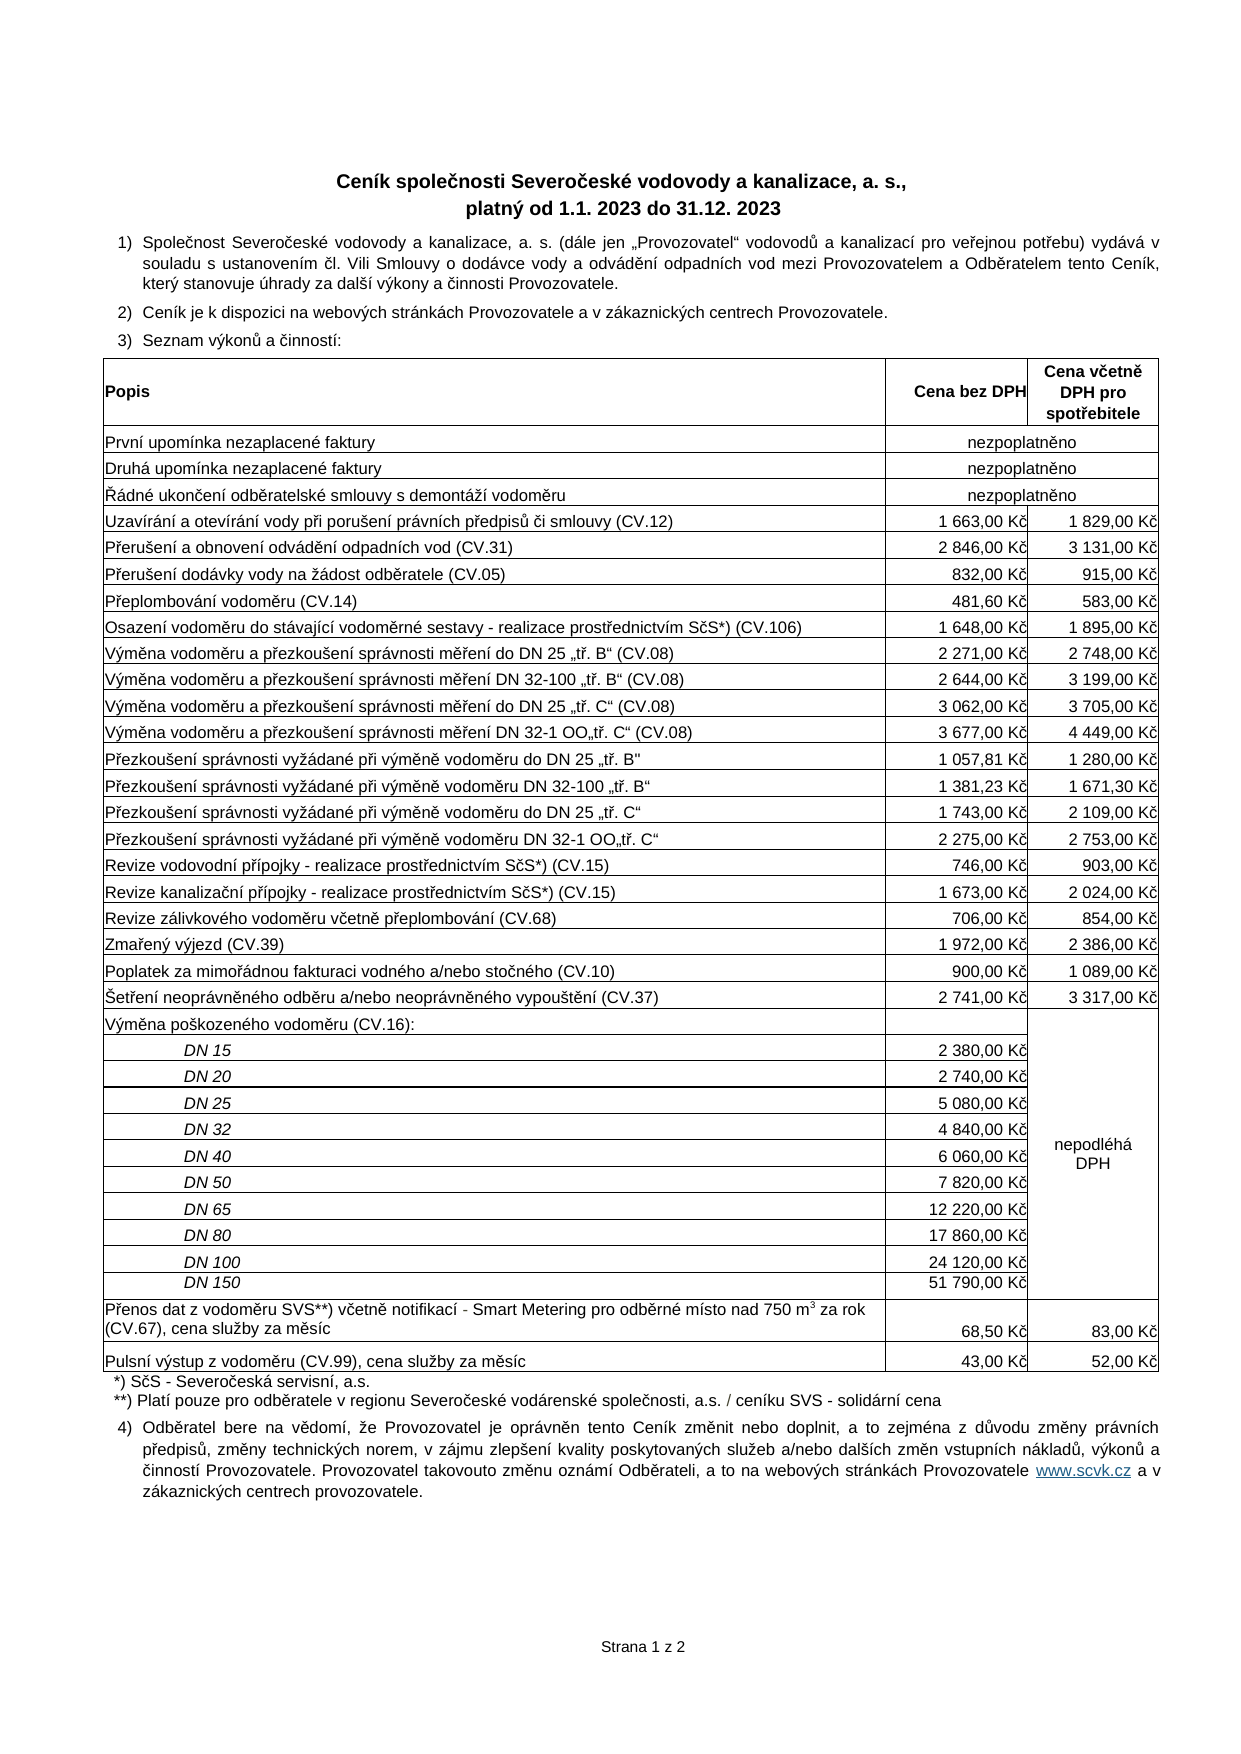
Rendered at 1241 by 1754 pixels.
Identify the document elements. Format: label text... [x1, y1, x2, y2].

table_cell 3 317,00 Kč [1028, 982, 1158, 1007]
table_cell 1 663,00 Kč [886, 506, 1027, 531]
table_cell 1 381,23 Kč [886, 770, 1027, 796]
text **) Platí pouze pro odběratele v regionu Severočeské vodárenské společnosti, a.s. / ceníku SVS - solidární cena [114, 1391, 1175, 1410]
table_cell 7 820,00 Kč [886, 1167, 1027, 1192]
table_cell 1 671,30 Kč [1028, 770, 1158, 796]
table_cell 83,00 Kč [1028, 1300, 1158, 1341]
table_cell Druhá upomínka nezaplacené faktury [104, 453, 885, 478]
table_cell 2 271,00 Kč [886, 638, 1027, 663]
table_cell nepodléhá DPH [1028, 1009, 1158, 1299]
table_cell Osazení vodoměru do stávající vodoměrné sestavy - realizace prostřednictvím SčS*) (CV.106) [104, 612, 885, 637]
table_cell Uzavírání a otevírání vody při porušení právních předpisů či smlouvy (CV.12) [104, 506, 885, 531]
table_cell nezpoplatněno [886, 453, 1158, 478]
table_cell 12 220,00 Kč [886, 1193, 1027, 1219]
table_cell 68,50 Kč [886, 1300, 1027, 1341]
table_cell Přerušení dodávky vody na žádost odběratele (CV.05) [104, 559, 885, 584]
table_cell Revize vodovodní přípojky - realizace prostřednictvím SčS*) (CV.15) [104, 850, 885, 875]
table_cell Výměna vodoměru a přezkoušení správnosti měření do DN 25 „tř. C“ (CV.08) [104, 690, 885, 716]
table_cell Pulsní výstup z vodoměru (CV.99), cena služby za měsíc [104, 1342, 885, 1371]
table_cell 583,00 Kč [1028, 585, 1158, 611]
table_cell DN 15 [104, 1035, 885, 1060]
table_cell 2 740,00 Kč [886, 1061, 1027, 1086]
list Ceník je k dispozici na webových stránkách Provozovatele a v zákaznických centrech Provozovatele. [117, 303, 1175, 322]
table_cell 1 280,00 Kč [1028, 743, 1158, 769]
table_cell 2 748,00 Kč [1028, 638, 1158, 663]
table_cell 481,60 Kč [886, 585, 1027, 611]
table_cell 1 972,00 Kč [886, 929, 1027, 954]
table_cell 52,00 Kč [1028, 1342, 1158, 1371]
table_cell Řádné ukončení odběratelské smlouvy s demontáží vodoměru [104, 479, 885, 504]
table_cell DN 80 [104, 1220, 885, 1245]
table_cell 3 131,00 Kč [1028, 532, 1158, 557]
table_cell 2 275,00 Kč [886, 823, 1027, 849]
table_cell 915,00 Kč [1028, 559, 1158, 584]
table_cell DN 32 [104, 1114, 885, 1139]
table_cell 2 386,00 Kč [1028, 929, 1158, 954]
table_cell Výměna vodoměru a přezkoušení správnosti měření do DN 25 „tř. B“ (CV.08) [104, 638, 885, 663]
table_cell 4 840,00 Kč [886, 1114, 1027, 1139]
table_cell Přezkoušení správnosti vyžádané při výměně vodoměru DN 32-1 OO„tř. C“ [104, 823, 885, 849]
table_cell nezpoplatněno [886, 479, 1158, 504]
table_cell 3 062,00 Kč [886, 690, 1027, 716]
table_cell Výměna vodoměru a přezkoušení správnosti měření DN 32-100 „tř. B“ (CV.08) [104, 664, 885, 689]
table_cell 17 860,00 Kč [886, 1220, 1027, 1245]
table_cell 1 089,00 Kč [1028, 955, 1158, 981]
text Ceník společnosti Severočeské vodovody a kanalizace, a. s., platný od 1.1. 2023 do 31.12. 2023 [336, 170, 946, 220]
table_cell 900,00 Kč [886, 955, 1027, 981]
table_cell Přeplombování vodoměru (CV.14) [104, 585, 885, 611]
table_cell 2 024,00 Kč [1028, 876, 1158, 902]
table_cell Šetření neoprávněného odběru a/nebo neoprávněného vypouštění (CV.37) [104, 982, 885, 1007]
table_cell Přenos dat z vodoměru SVS**) včetně notifikací - Smart Metering pro odběrné místo nad 750 m3 za rok (CV.67), cena služby za měsíc [104, 1300, 885, 1341]
list Odběratel bere na vědomí, že Provozovatel je oprávněn tento Ceník změnit nebo doplnit, a to zejména z důvodu změny právních předpisů, změny technických norem, v zájmu zlepšení kvality poskytovaných služeb a/nebo dalších změn vstupních nákladů, výkonů a činností Provozovatele. Provozovatel takovouto změnu oznámí Odběrateli, a to na webových stránkách Provozovatele www.scvk.cz a v zákaznických centrech provozovatele. [117, 1418, 1161, 1501]
table_cell 2 846,00 Kč [886, 532, 1027, 557]
table_cell 832,00 Kč [886, 559, 1027, 584]
table_cell 24 120,00 Kč [886, 1246, 1027, 1272]
text *) SčS - Severočeská servisní, a.s. [114, 1372, 1175, 1391]
table_cell 903,00 Kč [1028, 850, 1158, 875]
table_cell Výměna vodoměru a přezkoušení správnosti měření DN 32-1 OO„tř. C“ (CV.08) [104, 717, 885, 742]
table_cell 6 060,00 Kč [886, 1140, 1027, 1166]
table_cell DN 40 [104, 1140, 885, 1166]
list Seznam výkonů a činností: [117, 331, 1175, 350]
table_cell DN 20 [104, 1061, 885, 1086]
table_cell 4 449,00 Kč [1028, 717, 1158, 742]
table_cell 2 644,00 Kč [886, 664, 1027, 689]
list Společnost Severočeské vodovody a kanalizace, a. s. (dále jen „Provozovatel“ vodovodů a kanalizací pro veřejnou potřebu) vydává v souladu s ustanovením čl. Vili Smlouvy o dodávce vody a odvádění odpadních vod mezi Provozovatelem a Odběratelem tento Ceník, který stanovuje úhrady za další výkony a činnosti Provozovatele. [117, 233, 1161, 293]
table_cell 1 057,81 Kč [886, 743, 1027, 769]
table_cell První upomínka nezaplacené faktury [104, 426, 885, 452]
table_cell 2 380,00 Kč [886, 1035, 1027, 1060]
table_cell 2 753,00 Kč [1028, 823, 1158, 849]
table_header Popis [104, 359, 885, 424]
table_cell DN 65 [104, 1193, 885, 1219]
table_cell DN 25 [104, 1088, 885, 1113]
table_header Cena včetně DPH pro spotřebitele [1028, 359, 1158, 424]
table_cell 2 741,00 Kč [886, 982, 1027, 1007]
table_cell [886, 1009, 1027, 1034]
table_cell 746,00 Kč [886, 850, 1027, 875]
table_cell 3 677,00 Kč [886, 717, 1027, 742]
table_cell Přerušení a obnovení odvádění odpadních vod (CV.31) [104, 532, 885, 557]
table_cell Přezkoušení správnosti vyžádané při výměně vodoměru do DN 25 „tř. C“ [104, 797, 885, 822]
table_cell DN 100 [104, 1246, 885, 1272]
table_cell 1 743,00 Kč [886, 797, 1027, 822]
table_cell Poplatek za mimořádnou fakturaci vodného a/nebo stočného (CV.10) [104, 955, 885, 981]
table_cell Zmařený výjezd (CV.39) [104, 929, 885, 954]
table_cell Revize kanalizační přípojky - realizace prostřednictvím SčS*) (CV.15) [104, 876, 885, 902]
table_cell 51 790,00 Kč [886, 1273, 1027, 1299]
table_cell Přezkoušení správnosti vyžádané při výměně vodoměru do DN 25 „tř. B" [104, 743, 885, 769]
table_cell 854,00 Kč [1028, 903, 1158, 928]
table_cell Výměna poškozeného vodoměru (CV.16): [104, 1009, 885, 1034]
table_cell 1 895,00 Kč [1028, 612, 1158, 637]
table_cell 43,00 Kč [886, 1342, 1027, 1371]
table_cell 3 199,00 Kč [1028, 664, 1158, 689]
table_cell nezpoplatněno [886, 426, 1158, 452]
table_cell DN 50 [104, 1167, 885, 1192]
table_cell 1 673,00 Kč [886, 876, 1027, 902]
table_cell Revize zálivkového vodoměru včetně přeplombování (CV.68) [104, 903, 885, 928]
table_header Cena bez DPH [886, 359, 1027, 424]
table_cell DN 150 [104, 1273, 885, 1299]
table_cell 2 109,00 Kč [1028, 797, 1158, 822]
table_cell 1 648,00 Kč [886, 612, 1027, 637]
table_cell Přezkoušení správnosti vyžádané při výměně vodoměru DN 32-100 „tř. B“ [104, 770, 885, 796]
table_cell 706,00 Kč [886, 903, 1027, 928]
table_cell 5 080,00 Kč [886, 1088, 1027, 1113]
table_cell 3 705,00 Kč [1028, 690, 1158, 716]
table_cell 1 829,00 Kč [1028, 506, 1158, 531]
